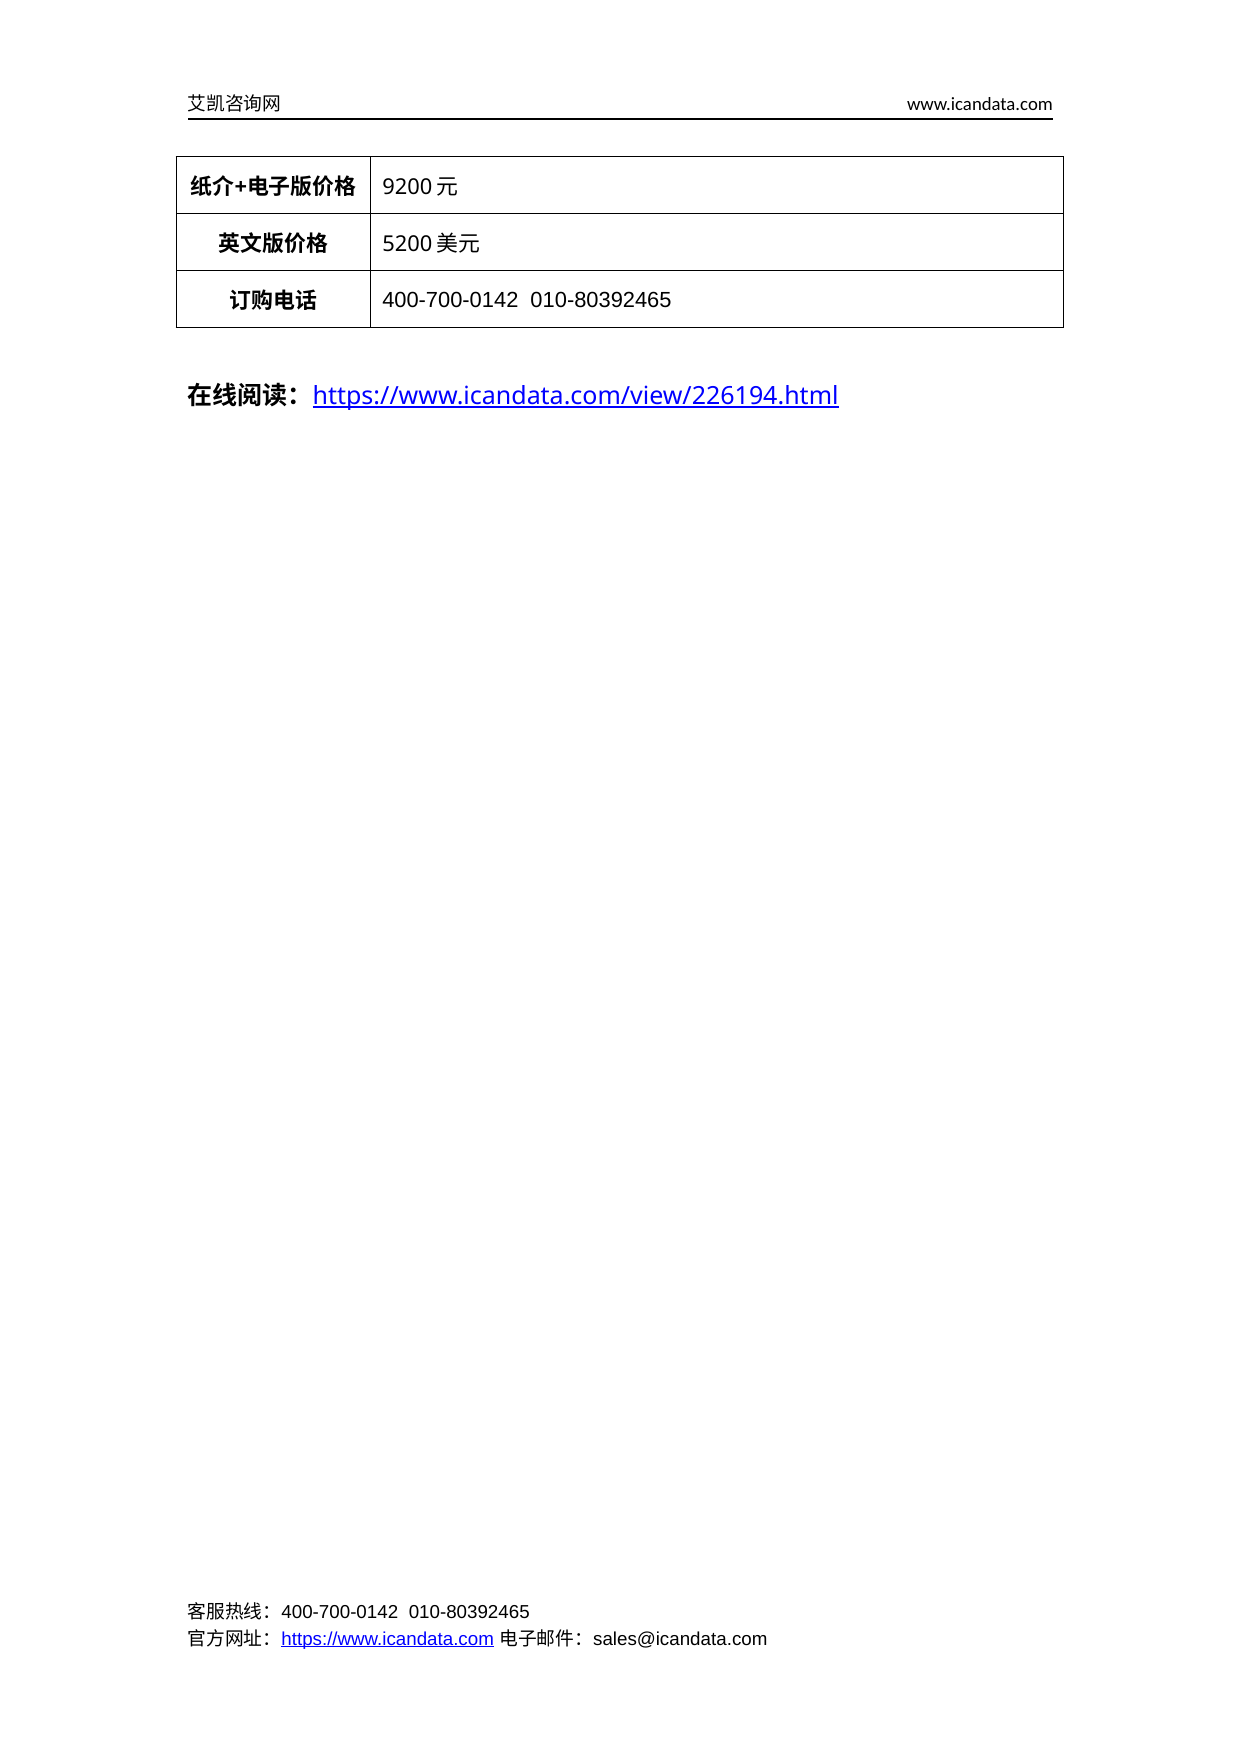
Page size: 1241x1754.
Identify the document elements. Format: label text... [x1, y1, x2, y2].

table_cell 订购电话 [177, 271, 370, 327]
table_cell 纸介+电子版价格 [177, 157, 370, 213]
table_cell 5200美元 [371, 214, 1063, 270]
table_cell 9200元 [371, 157, 1063, 213]
table_cell 400-700-0142 010-80392465 [371, 271, 1063, 327]
text 在线阅读：https://www.icandata.com/view/226194.html [187, 361, 1053, 426]
table_cell 英文版价格 [177, 214, 370, 270]
